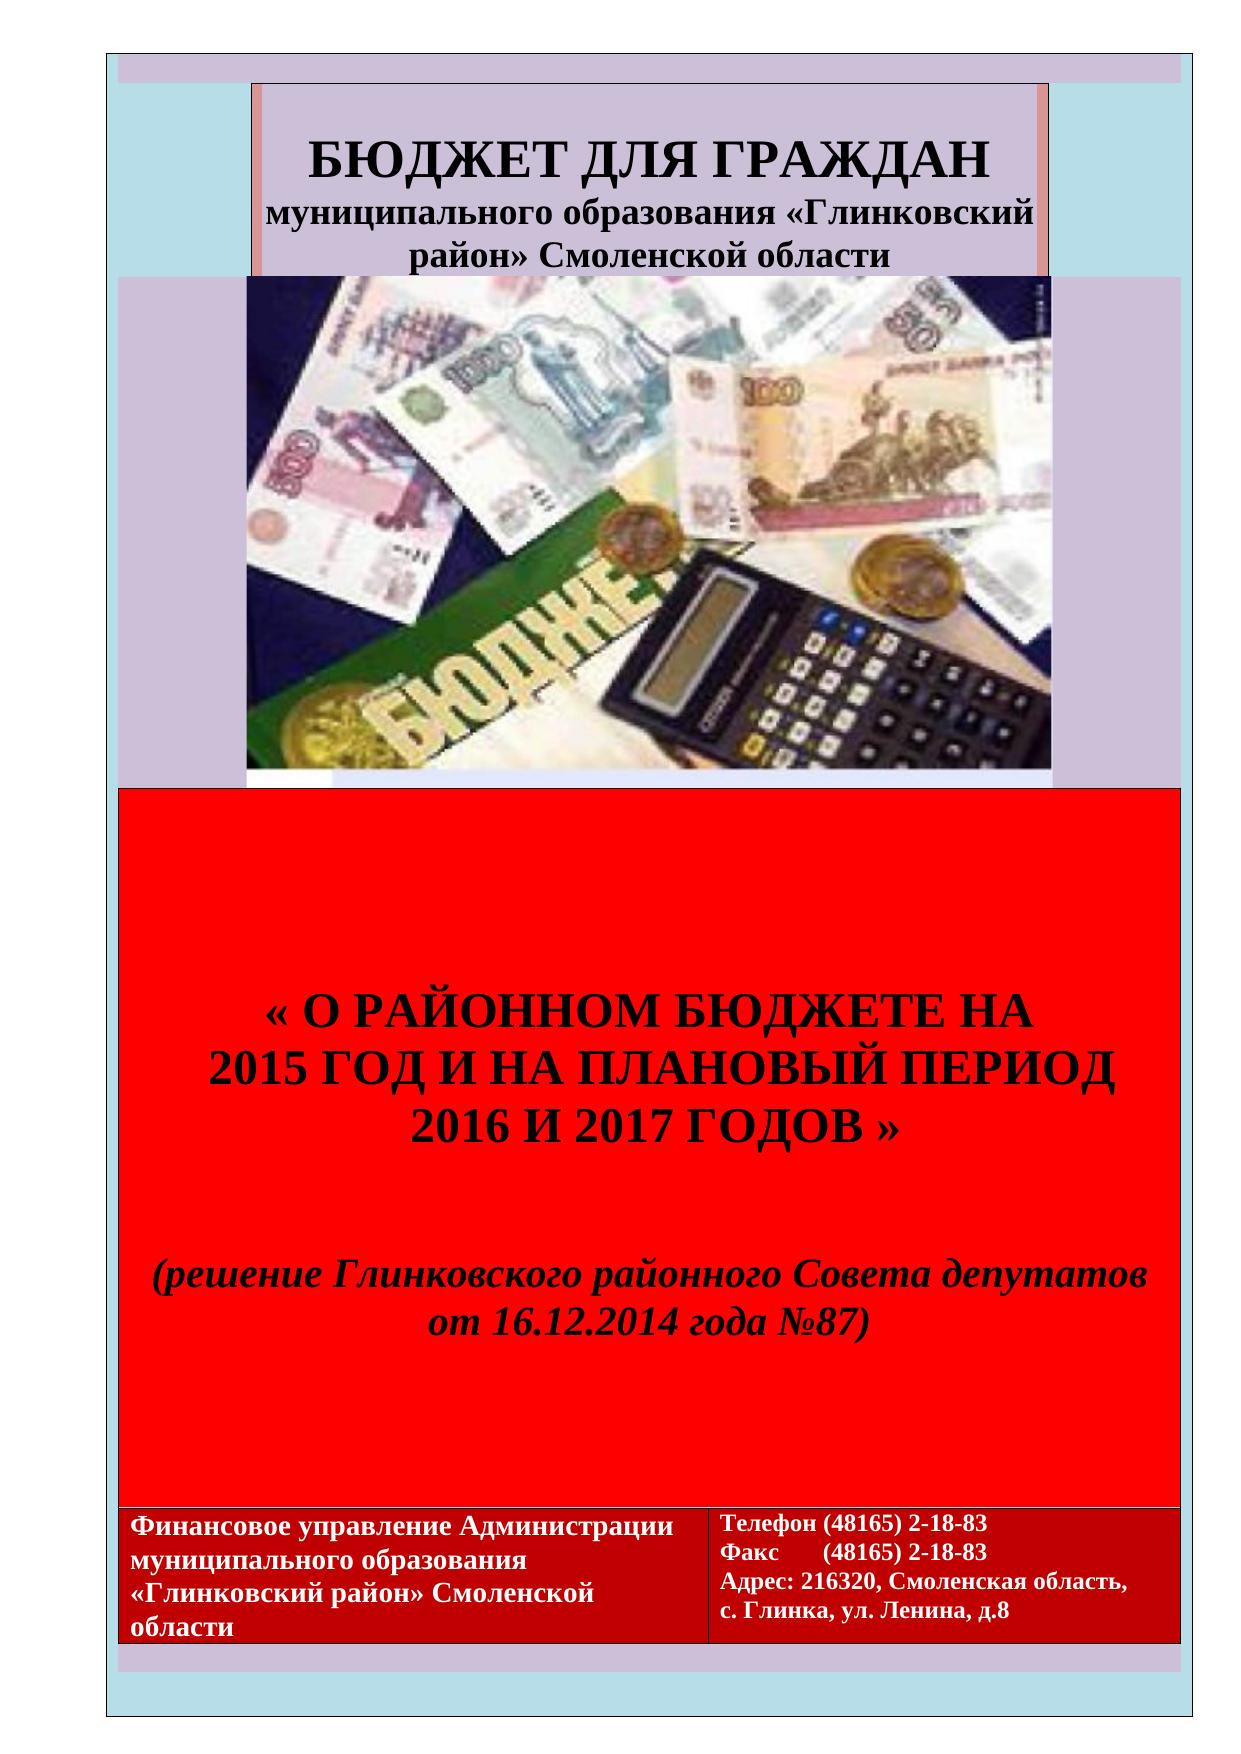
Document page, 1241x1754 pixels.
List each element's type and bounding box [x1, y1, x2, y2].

picture [246, 276, 1053, 788]
table_header [107, 54, 1192, 1716]
